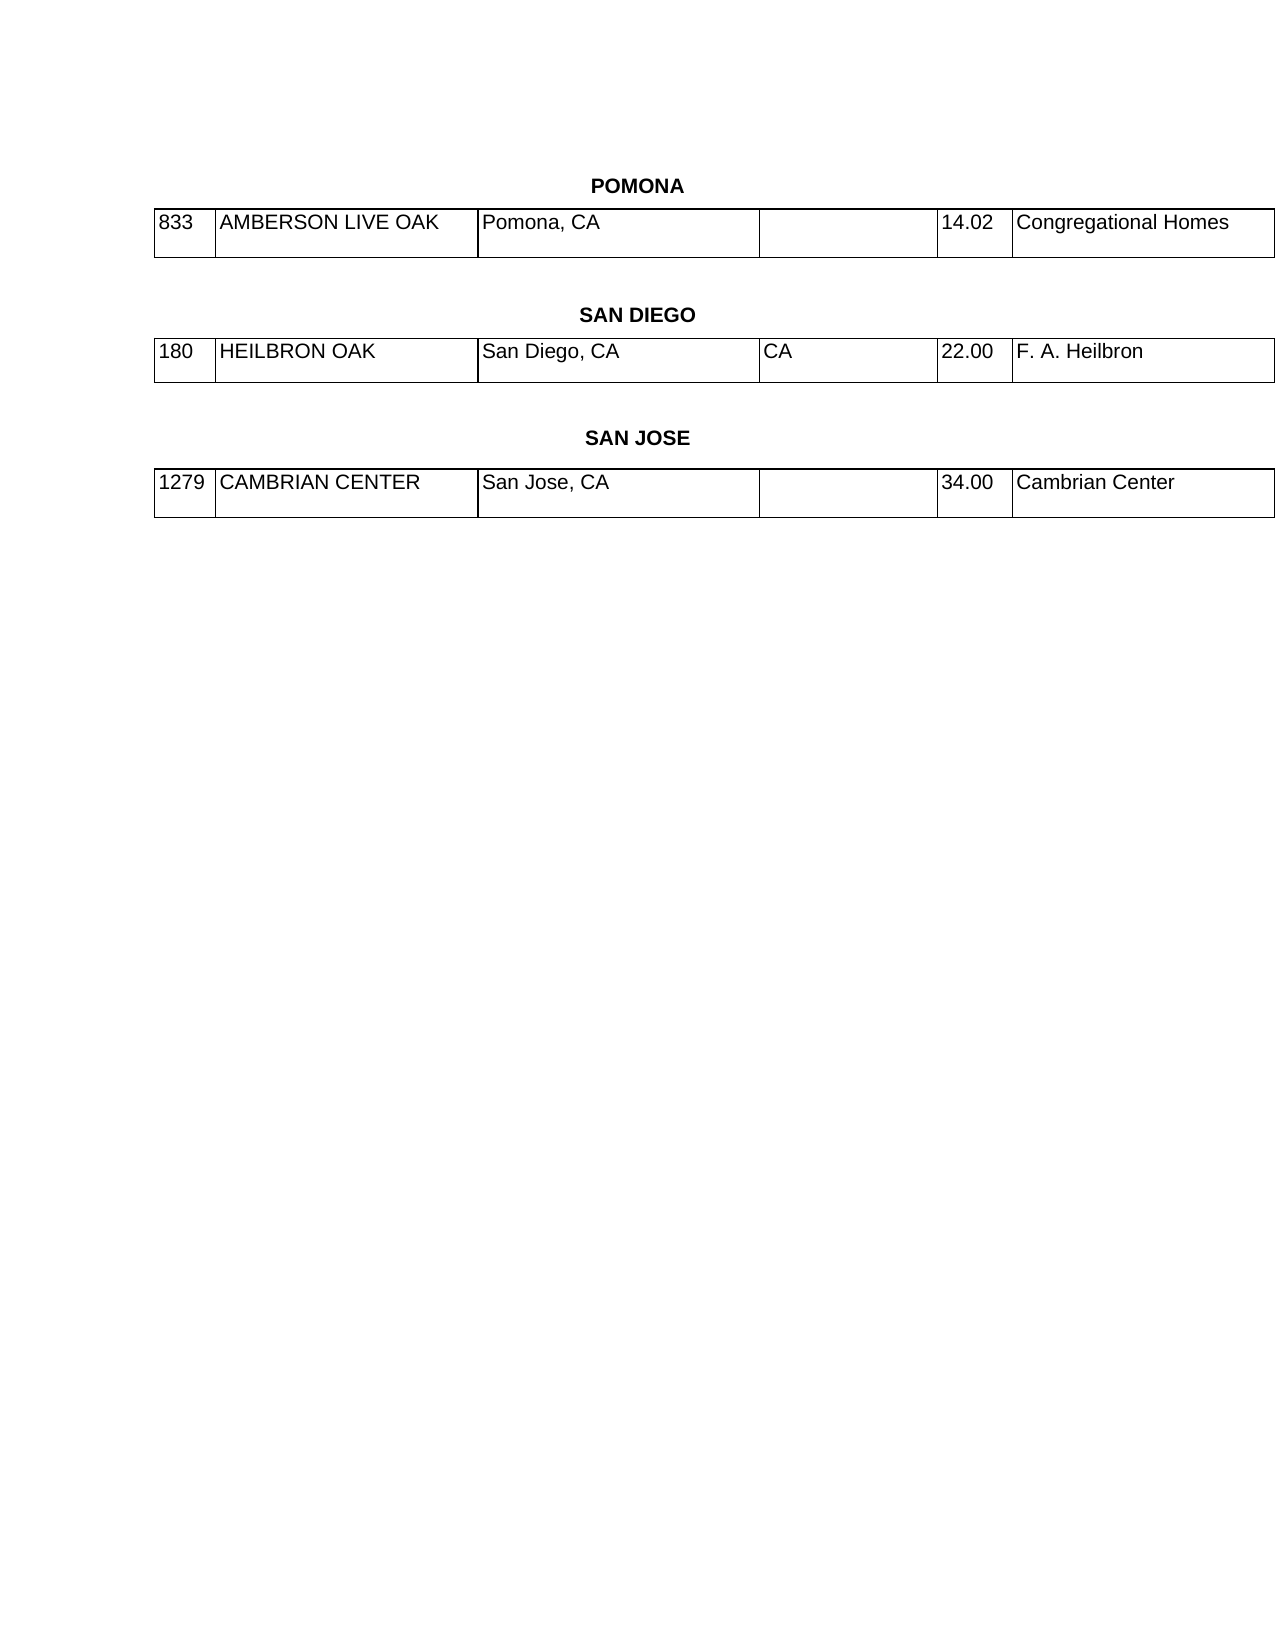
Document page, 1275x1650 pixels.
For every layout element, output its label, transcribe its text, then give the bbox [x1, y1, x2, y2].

table_header San Jose, CA [479, 470, 759, 517]
table_header Cambrian Center [1013, 470, 1274, 517]
table_header Pomona, CA [479, 210, 759, 257]
table_header HEILBRON OAK [216, 339, 477, 382]
text SAN JOSE [150, 426, 1125, 450]
table_header San Diego, CA [479, 339, 759, 382]
table_header [760, 210, 937, 257]
table_header AMBERSON LIVE OAK [216, 210, 477, 257]
table_header CA [760, 339, 937, 382]
text SAN DIEGO [150, 303, 1125, 327]
table_header 34.00 [938, 470, 1012, 517]
table_header 180 [155, 339, 215, 382]
table_header Congregational Homes [1013, 210, 1274, 257]
table_header 833 [155, 210, 215, 257]
text POMONA [150, 150, 1125, 198]
table_header 1279 [155, 470, 215, 517]
table_header F. A. Heilbron [1013, 339, 1274, 382]
table_header [760, 470, 937, 517]
table_header CAMBRIAN CENTER [216, 470, 477, 517]
table_header 14.02 [938, 210, 1012, 257]
table_header 22.00 [938, 339, 1012, 382]
